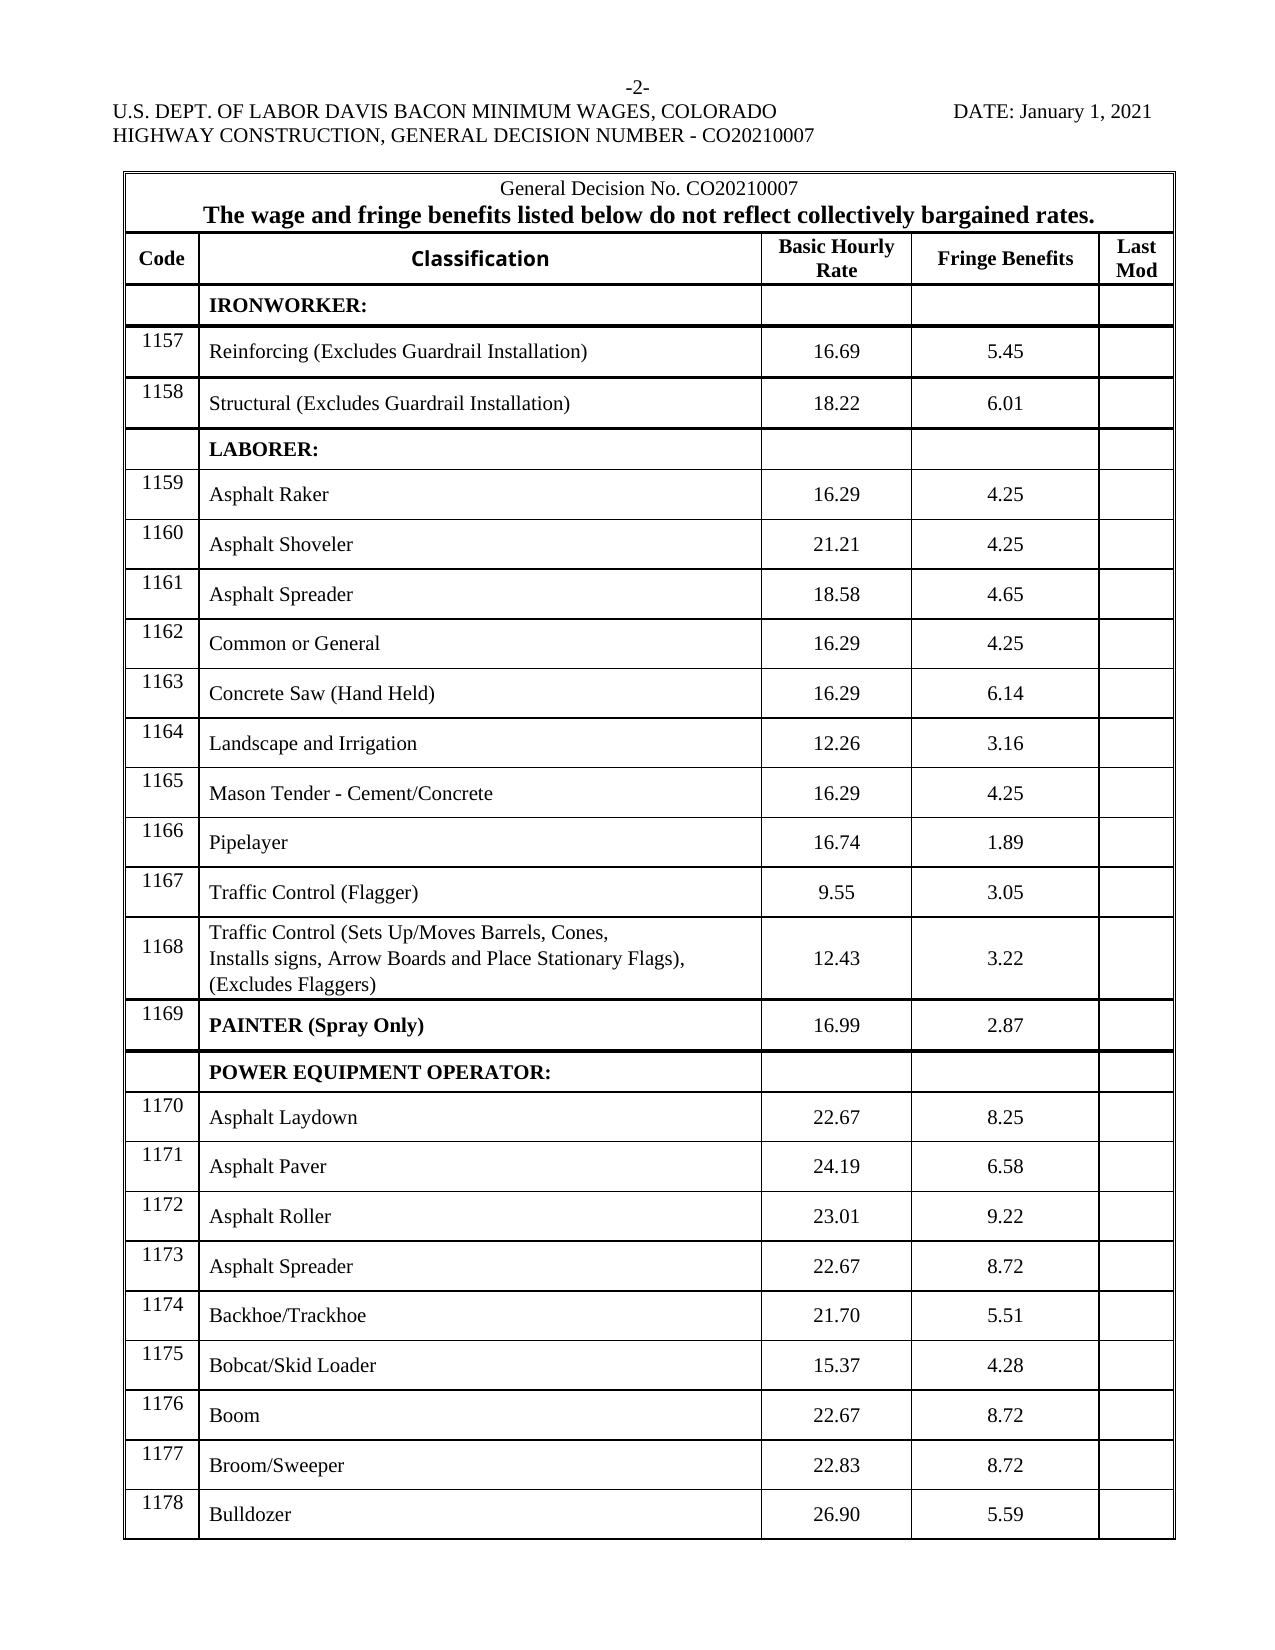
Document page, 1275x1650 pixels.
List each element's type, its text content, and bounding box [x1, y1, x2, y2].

table_cell [1100, 669, 1173, 717]
table_cell 1.89 [912, 818, 1098, 866]
table_cell 2.87 [912, 1001, 1098, 1049]
table_cell PAINTER (Spray Only) [200, 1001, 761, 1049]
table_cell Common or General [200, 620, 761, 667]
table_cell 23.01 [762, 1192, 911, 1240]
table_cell [1100, 286, 1173, 324]
table_cell [126, 1490, 198, 1538]
table_cell 16.74 [762, 818, 911, 866]
table_cell [126, 1192, 198, 1240]
table_cell 3.05 [912, 868, 1098, 916]
table_cell [1100, 570, 1173, 618]
table_cell [126, 1053, 198, 1091]
table_cell [1100, 328, 1173, 376]
table_cell 6.14 [912, 669, 1098, 717]
table_cell [126, 620, 198, 667]
table_cell IRONWORKER: [200, 286, 761, 324]
table_cell [1100, 1192, 1173, 1240]
table_cell Broom/Sweeper [200, 1441, 761, 1489]
table_cell [126, 918, 198, 998]
table_header General Decision No. CO20210007 The wage and fringe benefits listed below do not reflect collectively bargained rates. [126, 174, 1173, 231]
table_cell [126, 669, 198, 717]
table_cell 22.67 [762, 1093, 911, 1141]
table_cell Asphalt Laydown [200, 1093, 761, 1141]
table_cell Asphalt Spreader [200, 1242, 761, 1290]
table_cell LABORER: [200, 430, 761, 469]
table_cell [1100, 1441, 1173, 1489]
table_cell 22.67 [762, 1242, 911, 1290]
table_cell [1100, 1341, 1173, 1389]
table_cell [126, 328, 198, 376]
table_cell [762, 1053, 911, 1091]
table_cell Asphalt Roller [200, 1192, 761, 1240]
table_cell 9.55 [762, 868, 911, 916]
table_cell Pipelayer [200, 818, 761, 866]
table_cell 8.72 [912, 1441, 1098, 1489]
table_cell 4.28 [912, 1341, 1098, 1389]
table_cell 26.90 [762, 1490, 911, 1538]
table_cell [126, 768, 198, 817]
table_cell [912, 430, 1098, 469]
table_cell Landscape and Irrigation [200, 719, 761, 767]
table_cell [126, 1341, 198, 1389]
table_cell Structural (Excludes Guardrail Installation) [200, 379, 761, 427]
table_cell 22.83 [762, 1441, 911, 1489]
table_cell [1100, 918, 1173, 998]
table_cell Bobcat/Skid Loader [200, 1341, 761, 1389]
table_cell 16.29 [762, 470, 911, 518]
table_cell [126, 1292, 198, 1339]
table_cell [126, 719, 198, 767]
table_cell [912, 286, 1098, 324]
table_cell Concrete Saw (Hand Held) [200, 669, 761, 717]
table_cell Basic Hourly Rate [762, 234, 911, 282]
table_cell Last Mod [1100, 234, 1173, 282]
table_cell [1100, 768, 1173, 817]
table_cell Traffic Control (Sets Up/Moves Barrels, Cones, Installs signs, Arrow Boards and Place Stationary Flags), (Excludes Flaggers) [200, 918, 761, 998]
table_cell 21.21 [762, 520, 911, 568]
table_cell 15.37 [762, 1341, 911, 1389]
table_cell 16.29 [762, 669, 911, 717]
table_cell 12.26 [762, 719, 911, 767]
table_cell 12.43 [762, 918, 911, 998]
table_cell Asphalt Spreader [200, 570, 761, 618]
table_cell 4.25 [912, 520, 1098, 568]
table_cell [1100, 1053, 1173, 1091]
table_cell 16.69 [762, 328, 911, 376]
table_cell [126, 286, 198, 324]
table_cell [1100, 620, 1173, 667]
table_cell Bulldozer [200, 1490, 761, 1538]
table_cell 6.58 [912, 1142, 1098, 1191]
table_cell Traffic Control (Flagger) [200, 868, 761, 916]
table_cell 3.22 [912, 918, 1098, 998]
table_cell 5.59 [912, 1490, 1098, 1538]
table_cell 24.19 [762, 1142, 911, 1191]
table_cell 16.99 [762, 1001, 911, 1049]
table_cell Asphalt Shoveler [200, 520, 761, 568]
table_cell [1100, 430, 1173, 469]
table_cell Asphalt Raker [200, 470, 761, 518]
table_cell [1100, 1001, 1173, 1049]
table_cell [1100, 470, 1173, 518]
table_cell [126, 430, 198, 469]
table_cell [126, 470, 198, 518]
table_cell Backhoe/Trackhoe [200, 1292, 761, 1339]
table_cell 21.70 [762, 1292, 911, 1339]
table_cell 9.22 [912, 1192, 1098, 1240]
table_cell Boom [200, 1391, 761, 1439]
table_cell 5.51 [912, 1292, 1098, 1339]
table_cell [126, 379, 198, 427]
table_cell 8.25 [912, 1093, 1098, 1141]
table_cell [126, 1001, 198, 1049]
table_cell 4.25 [912, 620, 1098, 667]
table_cell 3.16 [912, 719, 1098, 767]
table_cell 8.72 [912, 1242, 1098, 1290]
table_cell 18.58 [762, 570, 911, 618]
table_cell [762, 430, 911, 469]
table_cell [126, 570, 198, 618]
table_cell 4.25 [912, 470, 1098, 518]
table_cell 16.29 [762, 768, 911, 817]
table_cell 5.45 [912, 328, 1098, 376]
table_cell 4.25 [912, 768, 1098, 817]
table_cell [126, 520, 198, 568]
table_cell Fringe Benefits [912, 234, 1098, 282]
table_cell [1100, 520, 1173, 568]
table_cell 4.65 [912, 570, 1098, 618]
table_cell [126, 1093, 198, 1141]
table_cell [126, 1441, 198, 1489]
table_cell Classification [200, 234, 761, 282]
table_cell [126, 1242, 198, 1290]
table_cell [126, 818, 198, 866]
table_cell [126, 868, 198, 916]
table_cell 18.22 [762, 379, 911, 427]
table_cell POWER EQUIPMENT OPERATOR: [200, 1053, 761, 1091]
table_cell 8.72 [912, 1391, 1098, 1439]
table_cell [762, 286, 911, 324]
table_cell Mason Tender - Cement/Concrete [200, 768, 761, 817]
table_cell Reinforcing (Excludes Guardrail Installation) [200, 328, 761, 376]
table_cell [1100, 1391, 1173, 1439]
table_cell Asphalt Paver [200, 1142, 761, 1191]
table_cell [1100, 1142, 1173, 1191]
table_cell [1100, 1292, 1173, 1339]
table_cell [1100, 868, 1173, 916]
table_cell [1100, 1242, 1173, 1290]
table_cell 16.29 [762, 620, 911, 667]
table_cell [1100, 818, 1173, 866]
table_cell [1100, 1093, 1173, 1141]
table_cell [1100, 1490, 1173, 1538]
table_cell 22.67 [762, 1391, 911, 1439]
table_cell [912, 1053, 1098, 1091]
table_cell [1100, 379, 1173, 427]
table_cell Code [126, 234, 198, 282]
table_cell [126, 1142, 198, 1191]
table_cell [1100, 719, 1173, 767]
table_cell 6.01 [912, 379, 1098, 427]
table_cell [126, 1391, 198, 1439]
